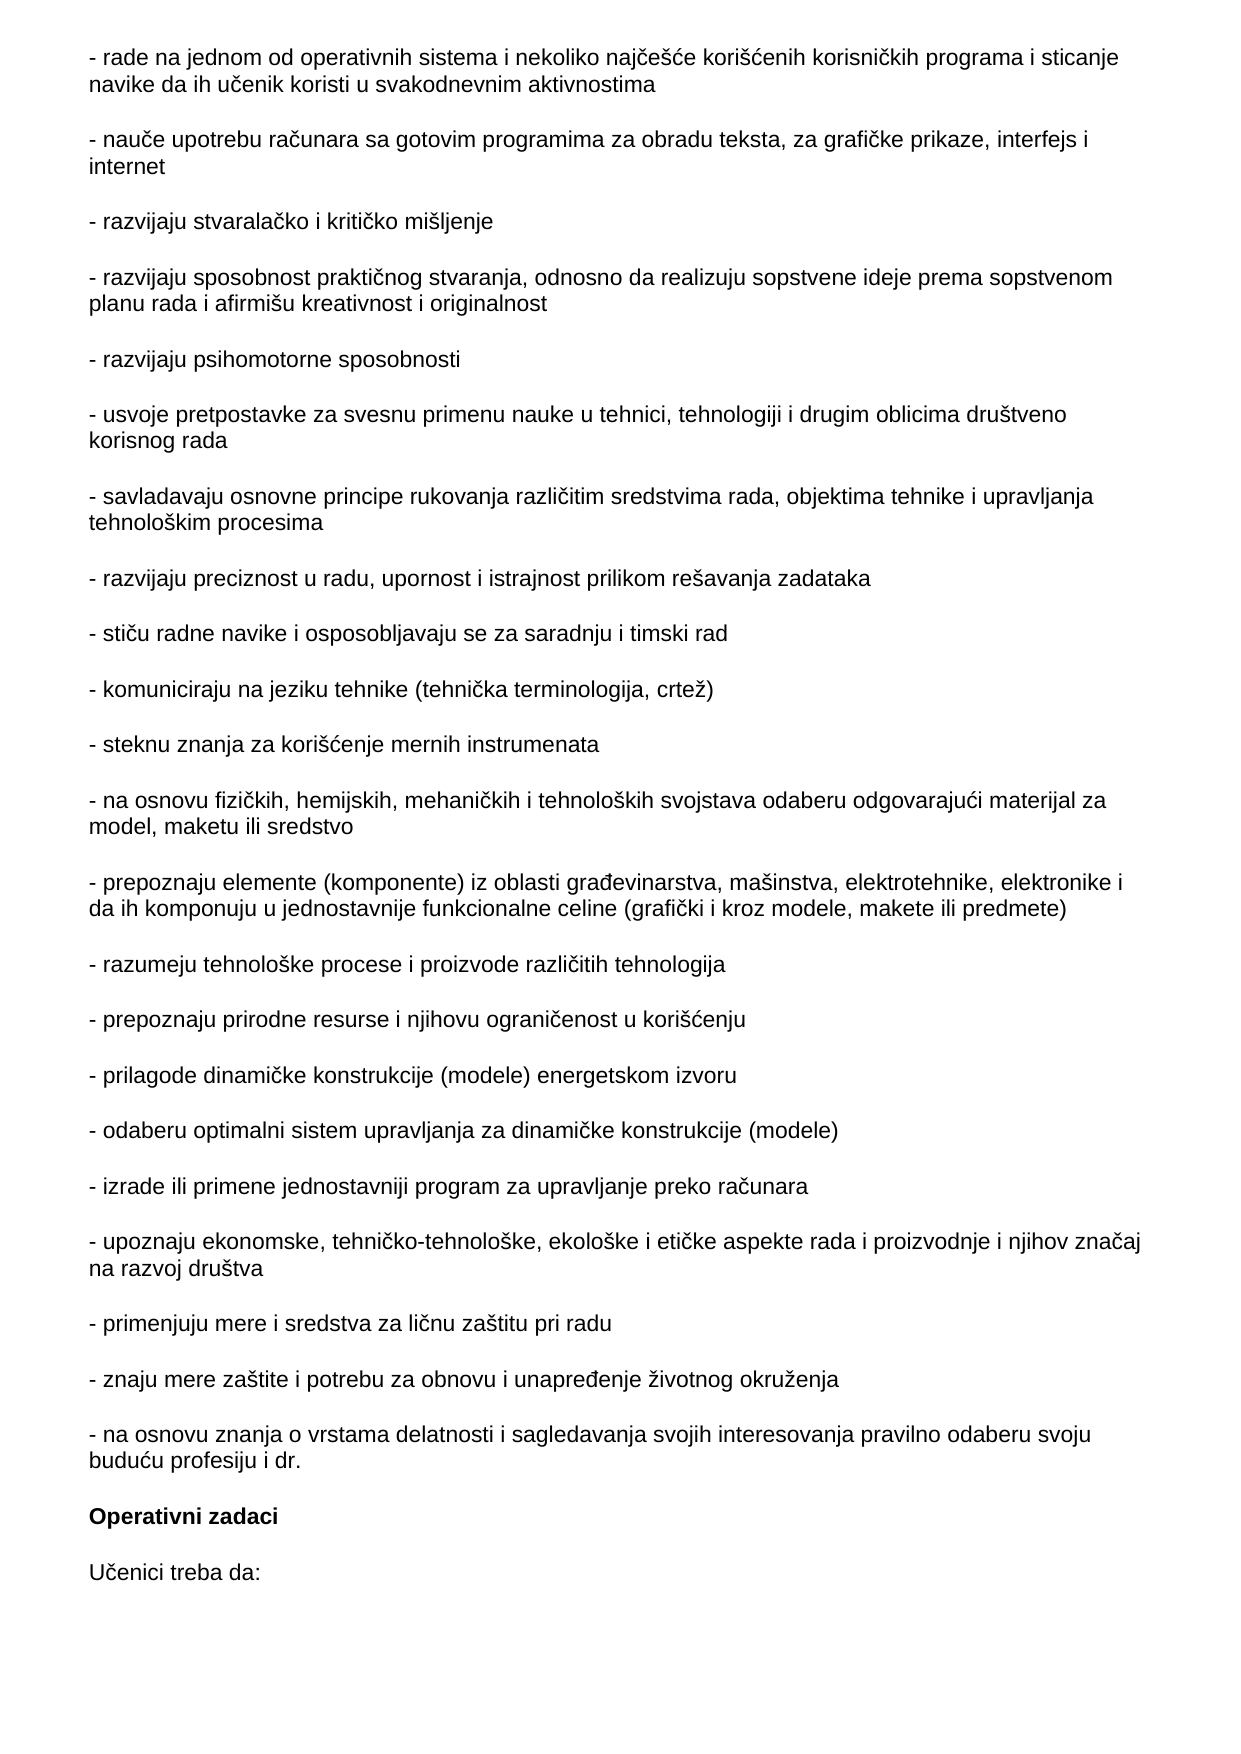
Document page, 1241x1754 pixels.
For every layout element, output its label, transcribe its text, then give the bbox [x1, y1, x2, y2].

text - savladavaju osnovne principe rukovanja različitim sredstvima rada, objektima tehnike i upravljanja tehnološkim procesima [89, 483, 1152, 536]
text - razvijaju sposobnost praktičnog stvaranja, odnosno da realizuju sopstvene ideje prema sopstvenom planu rada i afirmišu kreativnost i originalnost [89, 264, 1152, 316]
text Operativni zadaci [89, 1503, 1152, 1529]
text - komuniciraju na jeziku tehnike (tehnička terminologija, crtež) [89, 676, 1152, 702]
text - razumeju tehnološke procese i proizvode različitih tehnologija [89, 951, 1152, 977]
text - upoznaju ekonomske, tehničko-tehnološke, ekološke i etičke aspekte rada i proizvodnje i njihov značaj na razvoj društva [89, 1228, 1152, 1281]
text - na osnovu znanja o vrstama delatnosti i sagledavanja svojih interesovanja pravilno odaberu svoju buduću profesiju i dr. [89, 1421, 1152, 1474]
text - rade na jednom od operativnih sistema i nekoliko najčešće korišćenih korisničkih programa i sticanje navike da ih učenik koristi u svakodnevnim aktivnostima [89, 44, 1152, 97]
text - razvijaju stvaralačko i kritičko mišljenje [89, 208, 1152, 234]
text - odaberu optimalni sistem upravljanja za dinamičke konstrukcije (modele) [89, 1117, 1152, 1143]
text - na osnovu fizičkih, hemijskih, mehaničkih i tehnoloških svojstava odaberu odgovarajući materijal za model, maketu ili sredstvo [89, 787, 1152, 839]
text - razvijaju preciznost u radu, upornost i istrajnost prilikom rešavanja zadataka [89, 565, 1152, 591]
text - stiču radne navike i osposobljavaju se za saradnju i timski rad [89, 620, 1152, 647]
text Učenici treba da: [89, 1558, 1152, 1585]
text - izrade ili primene jednostavniji program za upravljanje preko računara [89, 1173, 1152, 1199]
text - prilagode dinamičke konstrukcije (modele) energetskom izvoru [89, 1062, 1152, 1088]
text - steknu znanja za korišćenje mernih instrumenata [89, 731, 1152, 758]
text - usvoje pretpostavke za svesnu primenu nauke u tehnici, tehnologiji i drugim oblicima društveno korisnog rada [89, 401, 1152, 454]
text - prepoznaju elemente (komponente) iz oblasti građevinarstva, mašinstva, elektrotehnike, elektronike i da ih komponuju u jednostavnije funkcionalne celine (grafički i kroz modele, makete ili predmete) [89, 869, 1152, 921]
text - razvijaju psihomotorne sposobnosti [89, 346, 1152, 372]
text - znaju mere zaštite i potrebu za obnovu i unapređenje životnog okruženja [89, 1366, 1152, 1392]
text - primenjuju mere i sredstva za ličnu zaštitu pri radu [89, 1310, 1152, 1336]
text - nauče upotrebu računara sa gotovim programima za obradu teksta, za grafičke prikaze, interfejs i internet [89, 126, 1152, 179]
text - prepoznaju prirodne resurse i njihovu ograničenost u korišćenju [89, 1006, 1152, 1032]
